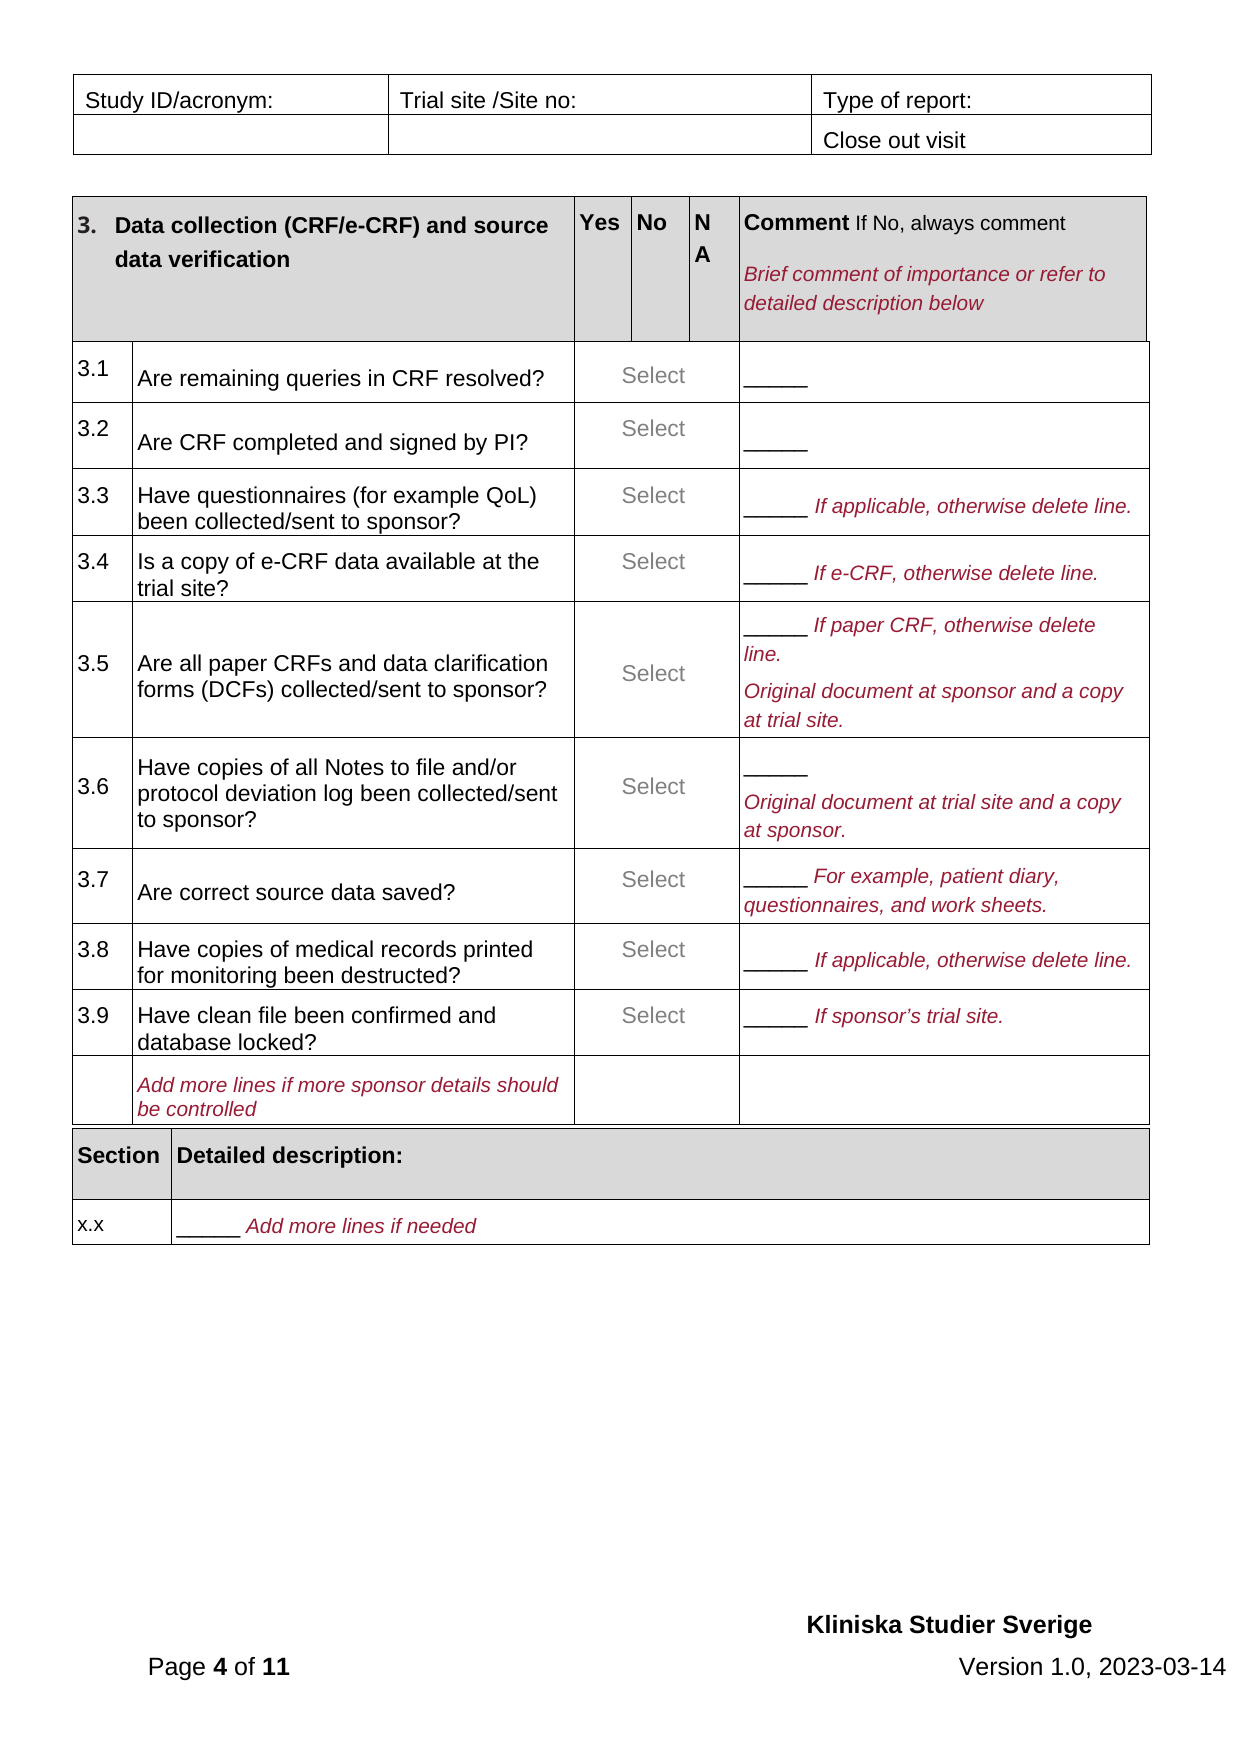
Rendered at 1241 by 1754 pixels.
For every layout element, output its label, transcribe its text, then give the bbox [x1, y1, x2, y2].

table_header Section [73, 1129, 171, 1199]
table_cell 3.8 [73, 924, 132, 989]
table_cell Have questionnaires (for example QoL) been collected/sent to sponsor? [133, 469, 574, 535]
table_cell _____ If applicable, otherwise delete line. [740, 924, 1149, 989]
table_cell [575, 536, 739, 601]
table_cell 3.4 [73, 536, 132, 601]
table_cell Is a copy of e-CRF data available at the trial site? [133, 536, 574, 601]
table_cell Have clean file been confirmed and database locked? [133, 990, 574, 1055]
table_cell 3.5 [73, 602, 132, 737]
table_cell [73, 1056, 132, 1124]
table_cell _____ If e-CRF, otherwise delete line. [740, 536, 1149, 601]
table_cell _____ Add more lines if needed [172, 1200, 1149, 1244]
table_cell 3.2 [73, 403, 132, 468]
table_cell 3.9 [73, 990, 132, 1055]
table_cell [575, 403, 739, 468]
table_cell [575, 602, 739, 737]
table_cell _____ If sponsor’s trial site. [740, 990, 1149, 1055]
table_cell x.x [73, 1200, 171, 1244]
table_cell 3.7 [73, 849, 132, 922]
table_cell [740, 1056, 1149, 1124]
table_cell [575, 738, 739, 848]
table_cell [575, 990, 739, 1055]
table_header NA [690, 197, 739, 341]
table_cell 3.6 [73, 738, 132, 848]
table_cell Are all paper CRFs and data clarification forms (DCFs) collected/sent to sponsor? [133, 602, 574, 737]
table_cell [575, 1056, 739, 1124]
table_cell 3.3 [73, 469, 132, 535]
table_cell _____ [740, 403, 1149, 468]
table_cell [575, 924, 739, 989]
table_header Yes [575, 197, 631, 341]
table_cell Have copies of medical records printed for monitoring been destructed? [133, 924, 574, 989]
table_cell _____ For example, patient diary, questionnaires, and work sheets. [740, 849, 1149, 922]
table_cell [575, 469, 739, 535]
table_cell _____ If paper CRF, otherwise delete line. Original document at sponsor and a copy at trial site. [740, 602, 1149, 737]
table_cell Have copies of all Notes to file and/or protocol deviation log been collected/sent to sponsor? [133, 738, 574, 848]
table_cell 3.1 [73, 342, 132, 402]
table_cell Are correct source data saved? [133, 849, 574, 922]
table_header Detailed description: [172, 1129, 1149, 1199]
table_cell Are remaining queries in CRF resolved? [133, 342, 574, 402]
table_cell _____ If applicable, otherwise delete line. [740, 469, 1149, 535]
table_cell _____ Original document at trial site and a copy at sponsor. [740, 738, 1149, 848]
table_cell [575, 849, 739, 922]
table_cell [575, 342, 739, 402]
table_header Comment If No, always comment Brief comment of importance or refer to detailed description below [740, 197, 1146, 341]
table_cell _____ [740, 342, 1149, 402]
table_header No [632, 197, 689, 341]
table_cell Add more lines if more sponsor details should be controlled [133, 1056, 574, 1124]
table_header Data collection (CRF/e-CRF) and source data verification [73, 197, 574, 341]
table_cell Are CRF completed and signed by PI? [133, 403, 574, 468]
